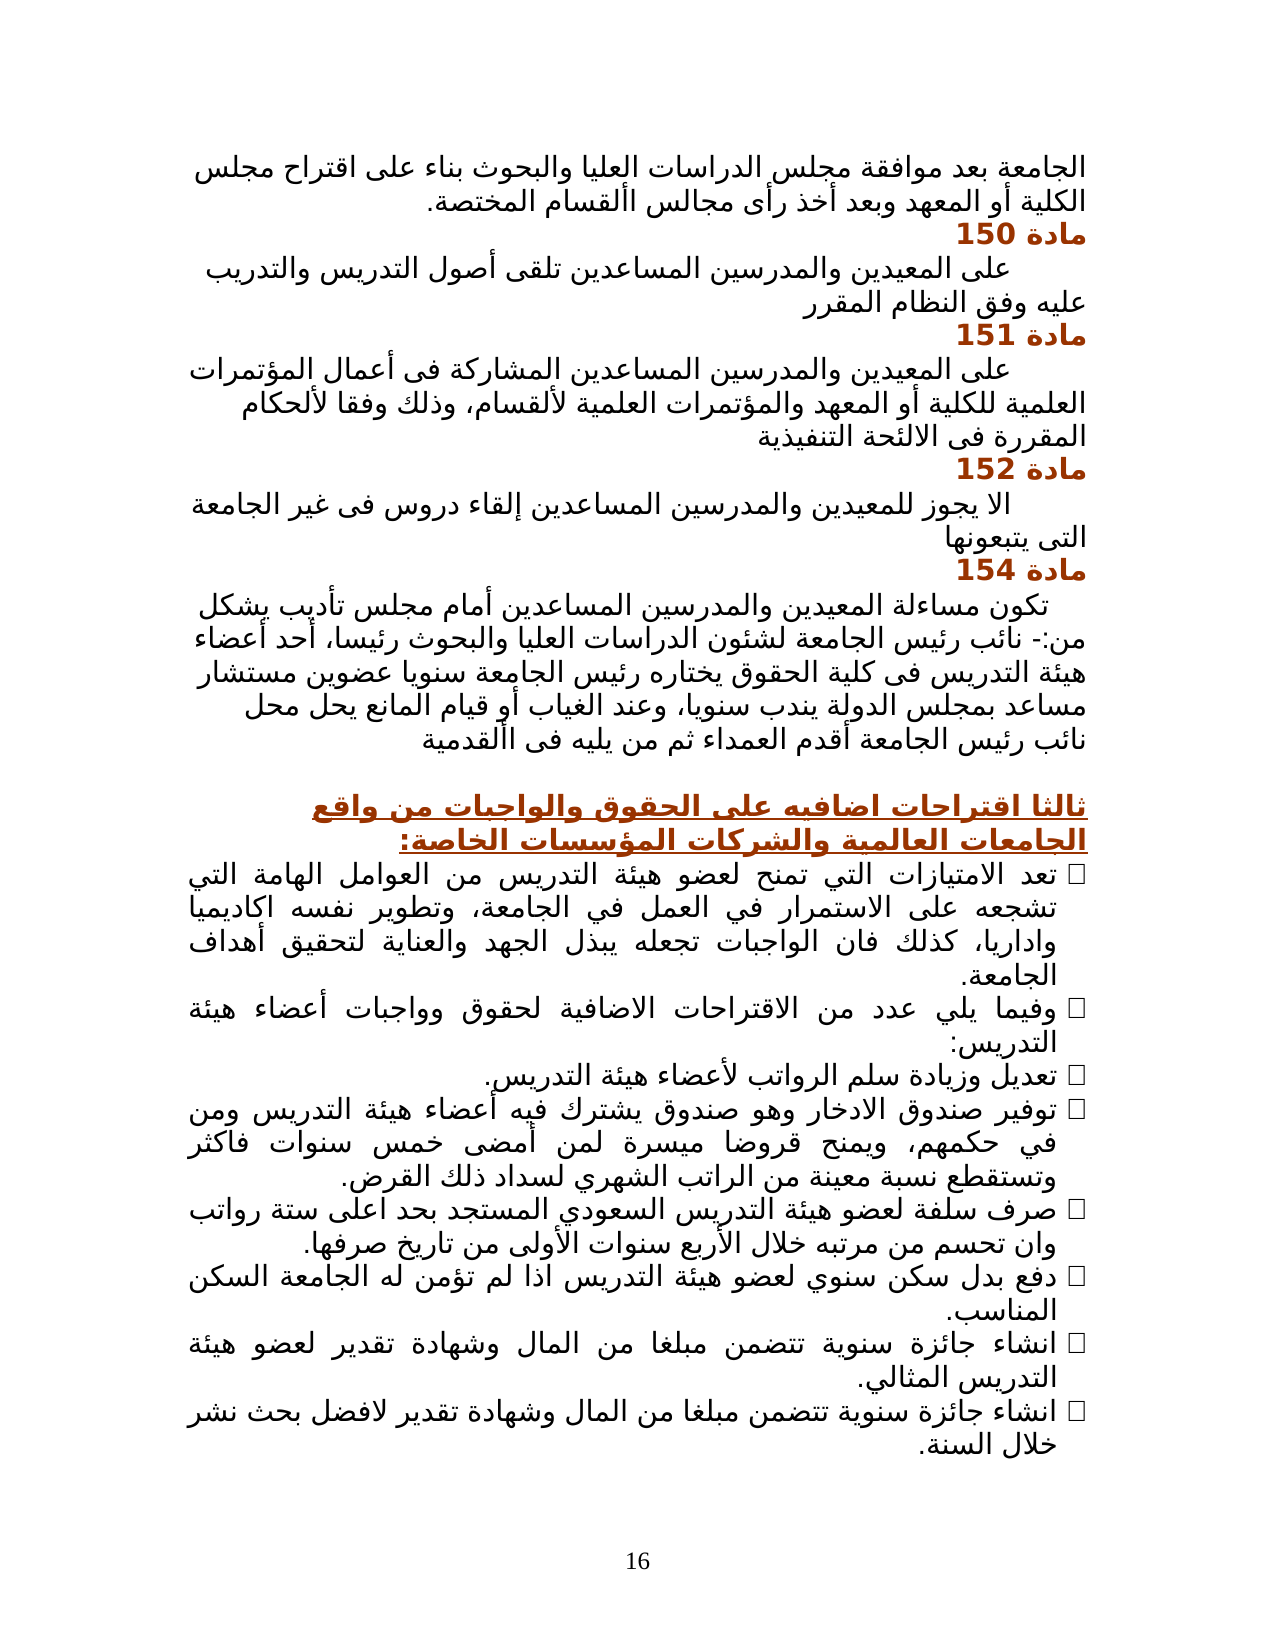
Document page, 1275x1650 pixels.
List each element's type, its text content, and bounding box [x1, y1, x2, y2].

list توفير صندوق الادخار وهو صندوق يشترك فيه أعضاء هيئة التدريس ومن في حكمهم، ويمنح قروضا ميسرة لمن أمضى خمس سنوات فاكثر وتستقطع نسبة معينة من الراتب الشهري لسداد ذلك القرض. [187, 1092, 1087, 1192]
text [187, 150, 1087, 217]
list وفيما يلي عدد من الاقتراحات الاضافية لحقوق وواجبات أعضاء هيئة التدريس: [187, 991, 1087, 1058]
text مادة 152 [187, 453, 1087, 487]
text على المعيدين والمدرسين المساعدين تلقى أصول التدريس والتدريب عليه وفق النظام المقرر [187, 251, 1087, 318]
list دفع بدل سكن سنوي لعضو هيئة التدريس اذا لم تؤمن له الجامعة السكن المناسب. [187, 1259, 1087, 1326]
text مادة 151 [187, 318, 1087, 352]
text على المعيدين والمدرسين المساعدين المشاركة فى أعمال المؤتمرات العلمية للكلية أو المعهد والمؤتمرات العلمية لألقسام، وذلك وفقا لألحكام المقررة فى الالئحة التنفيذية [187, 352, 1087, 453]
text الا يجوز للمعيدين والمدرسين المساعدين إلقاء دروس فى غير الجامعة التى يتبعونها [187, 487, 1087, 554]
text ثالثا اقتراحات اضافيه على الحقوق والواجبات من واقع الجامعات العالمية والشركات المؤسسات الخاصة: [187, 789, 1087, 857]
list تعد الامتيازات التي تمنح لعضو هيئة التدريس من العوامل الهامة التي تشجعه على الاستمرار في العمل في الجامعة، وتطوير نفسه اكاديميا واداريا، كذلك فان الواجبات تجعله يبذل الجهد والعناية لتحقيق أهداف الجامعة. [187, 857, 1087, 991]
text تكون مساءلة المعيدين والمدرسين المساعدين أمام مجلس تأديب يشكل من:- نائب رئيس الجامعة لشئون الدراسات العليا والبحوث رئيسا، أحد أعضاء هيئة التدريس فى كلية الحقوق يختاره رئيس الجامعة سنويا عضوين مستشار مساعد بمجلس الدولة يندب سنويا، وعند الغياب أو قيام المانع يحل محل نائب رئيس الجامعة أقدم العمداء ثم من يليه فى األقدمية [187, 588, 1087, 755]
list انشاء جائزة سنوية تتضمن مبلغا من المال وشهادة تقدير لعضو هيئة التدريس المثالي. [187, 1326, 1087, 1393]
list تعديل وزيادة سلم الرواتب لأعضاء هيئة التدريس. [187, 1058, 1087, 1092]
text مادة 150 [187, 217, 1087, 251]
text مادة 154 [187, 554, 1087, 588]
list انشاء جائزة سنوية تتضمن مبلغا من المال وشهادة تقدير لافضل بحث نشر خلال السنة. [187, 1393, 1087, 1461]
list صرف سلفة لعضو هيئة التدريس السعودي المستجد بحد اعلى ستة رواتب وان تحسم من مرتبه خلال الأربع سنوات الأولى من تاريخ صرفها. [187, 1192, 1087, 1259]
